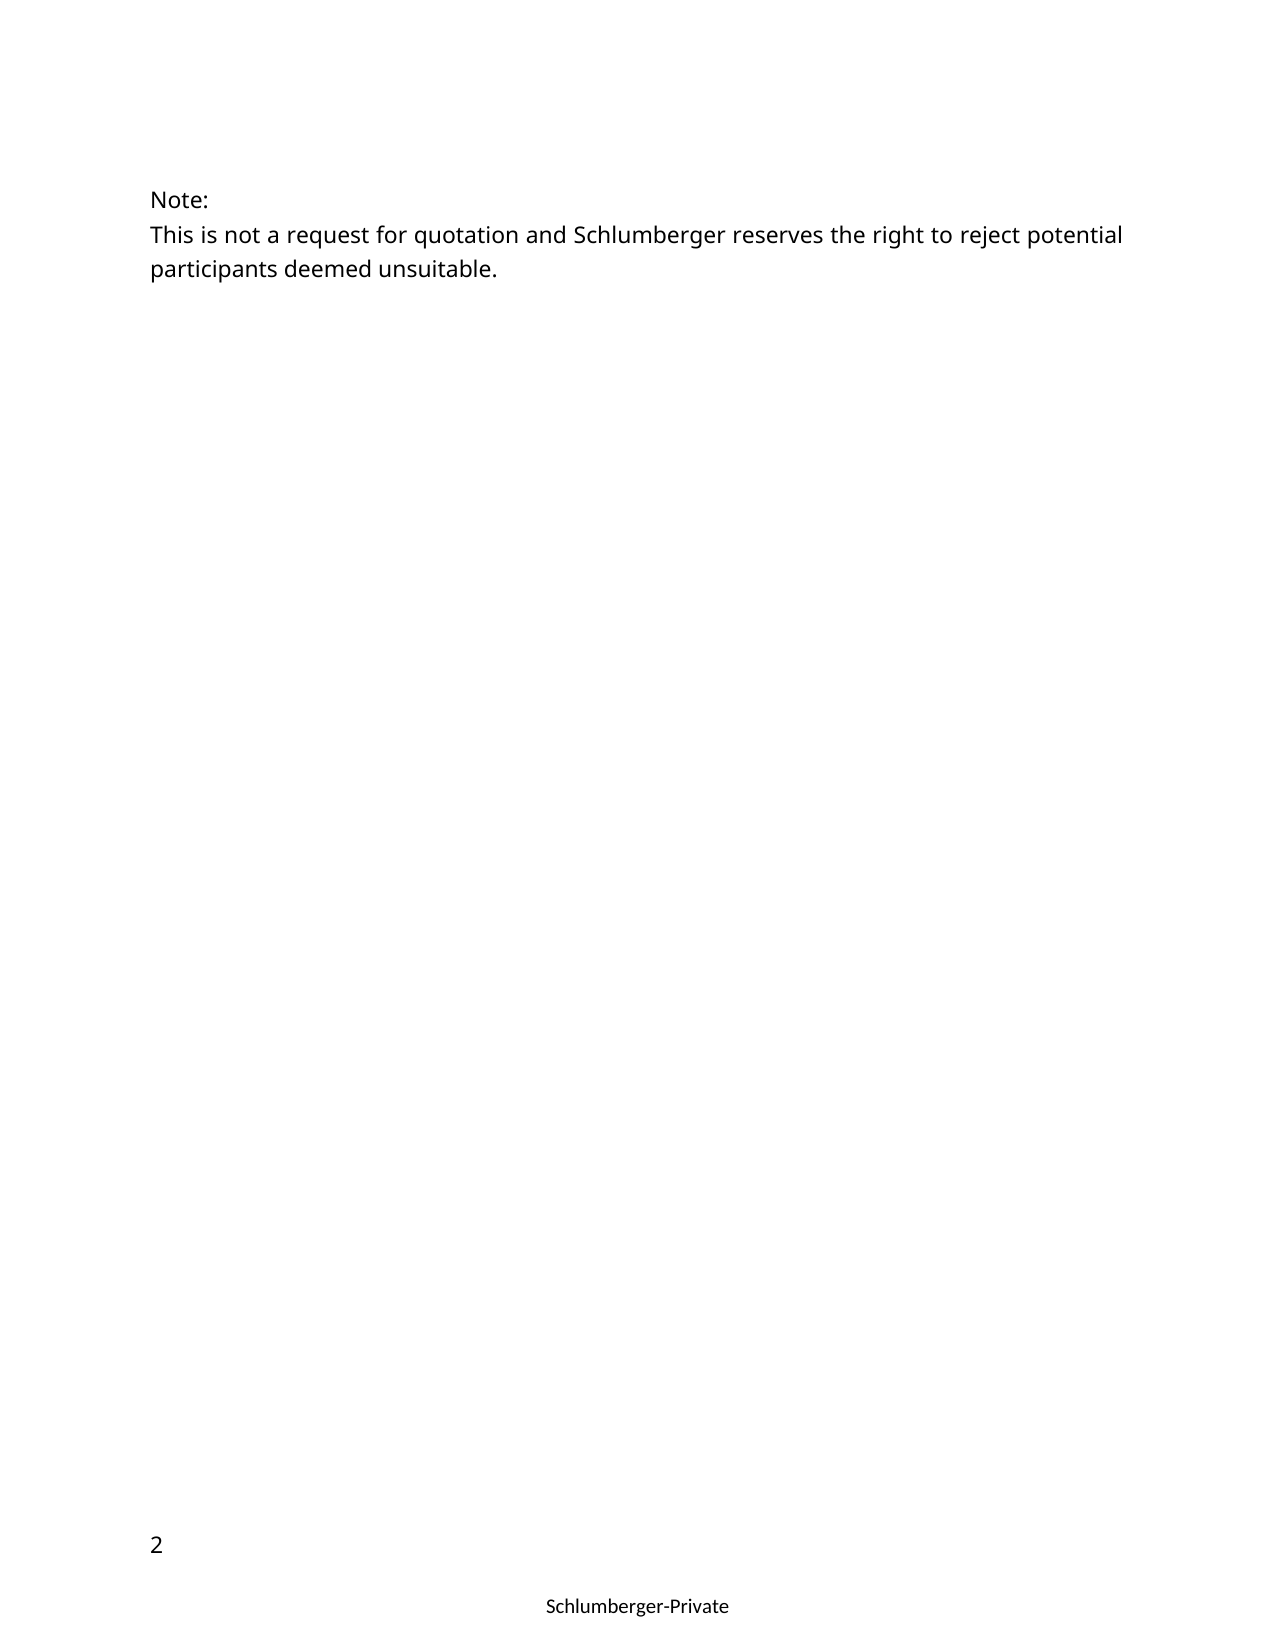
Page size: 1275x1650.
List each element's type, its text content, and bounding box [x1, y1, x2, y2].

list This is not a request for quotation and Schlumberger reserves the right to reject potential participants deemed unsuitable. [150, 219, 1125, 284]
list Note: [150, 184, 1125, 216]
